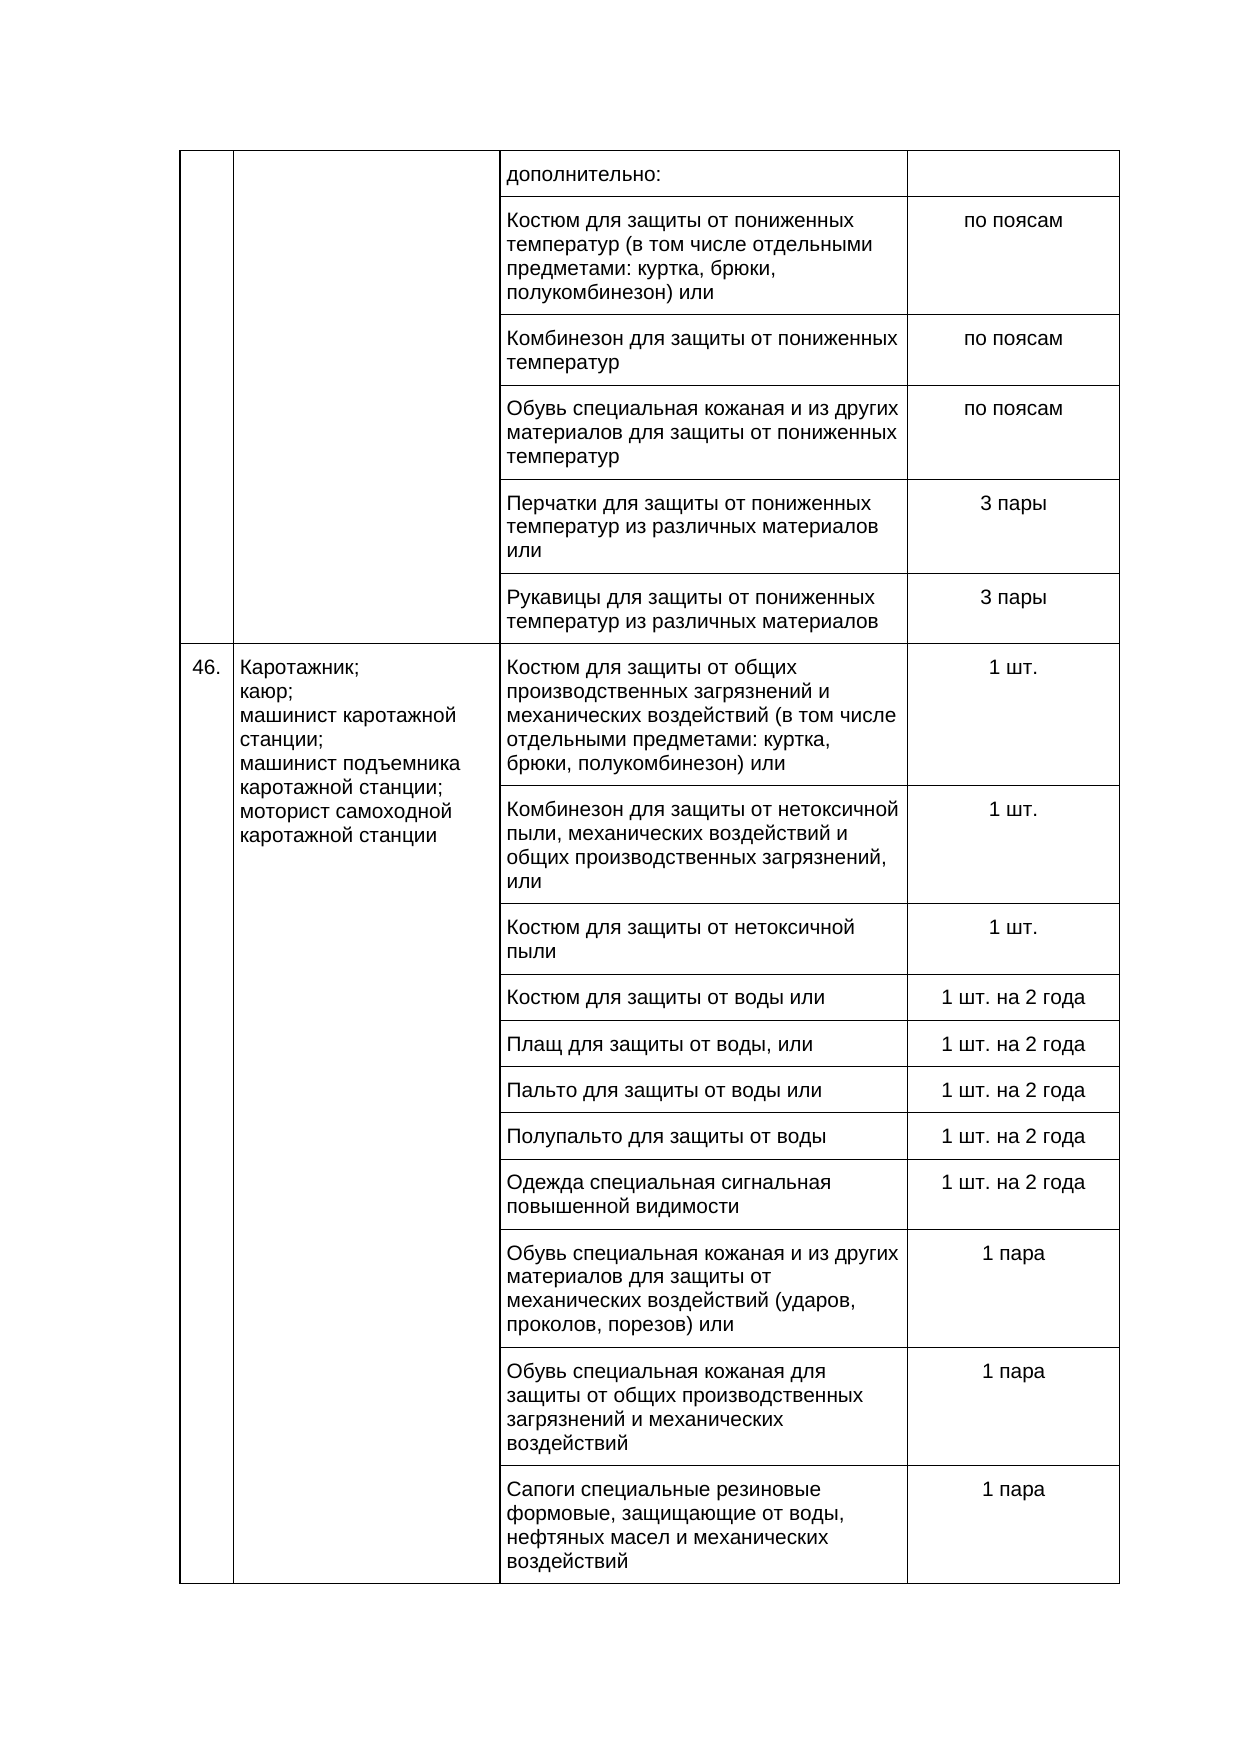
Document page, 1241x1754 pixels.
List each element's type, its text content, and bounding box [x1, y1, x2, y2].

table_cell 1 шт. [908, 904, 1119, 973]
table_cell 1 шт. на 2 года [908, 1067, 1119, 1112]
table_cell Рукавицы для защиты от пониженных температур из различных материалов [501, 574, 907, 643]
table_cell Обувь специальная кожаная и из других материалов для защиты от механических воздействий (ударов, проколов, порезов) или [501, 1230, 907, 1347]
table_cell Каротажник; каюр; машинист каротажной станции; машинист подъемника каротажной станции; моторист самоходной каротажной станции [234, 644, 499, 1583]
table_cell по поясам [908, 315, 1119, 384]
table_cell 1 шт. на 2 года [908, 1113, 1119, 1158]
table_cell Пальто для защиты от воды или [501, 1067, 907, 1112]
table_cell Обувь специальная кожаная и из других материалов для защиты от пониженных температур [501, 386, 907, 479]
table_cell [501, 151, 907, 196]
table_cell [908, 151, 1119, 196]
table_cell Костюм для защиты от нетоксичной пыли [501, 904, 907, 973]
table_cell 1 пара [908, 1230, 1119, 1347]
table_cell Обувь специальная кожаная для защиты от общих производственных загрязнений и механических воздействий [501, 1348, 907, 1465]
table_cell 1 шт. [908, 644, 1119, 785]
table_cell Костюм для защиты от общих производственных загрязнений и механических воздействий (в том числе отдельными предметами: куртка, брюки, полукомбинезон) или [501, 644, 907, 785]
table_cell 3 пары [908, 480, 1119, 573]
table_cell по поясам [908, 386, 1119, 479]
table_cell Костюм для защиты от воды или [501, 975, 907, 1020]
table_cell Перчатки для защиты от пониженных температур из различных материалов или [501, 480, 907, 573]
table_cell Комбинезон для защиты от пониженных температур [501, 315, 907, 384]
table_cell 1 шт. на 2 года [908, 1021, 1119, 1066]
table_cell 1 шт. на 2 года [908, 1160, 1119, 1229]
table_cell Сапоги специальные резиновые формовые, защищающие от воды, нефтяных масел и механических воздействий [501, 1466, 907, 1583]
table_cell 46. [181, 644, 233, 1583]
table_cell 1 пара [908, 1348, 1119, 1465]
table_cell 1 пара [908, 1466, 1119, 1583]
table_cell 1 шт. на 2 года [908, 975, 1119, 1020]
table_cell Одежда специальная сигнальная повышенной видимости [501, 1160, 907, 1229]
table_cell 3 пары [908, 574, 1119, 643]
table_cell Полупальто для защиты от воды [501, 1113, 907, 1158]
table_cell Комбинезон для защиты от нетоксичной пыли, механических воздействий и общих производственных загрязнений, или [501, 786, 907, 903]
table_cell Плащ для защиты от воды, или [501, 1021, 907, 1066]
table_cell 1 шт. [908, 786, 1119, 903]
table_cell Костюм для защиты от пониженных температур (в том числе отдельными предметами: куртка, брюки, полукомбинезон) или [501, 197, 907, 314]
table_cell по поясам [908, 197, 1119, 314]
